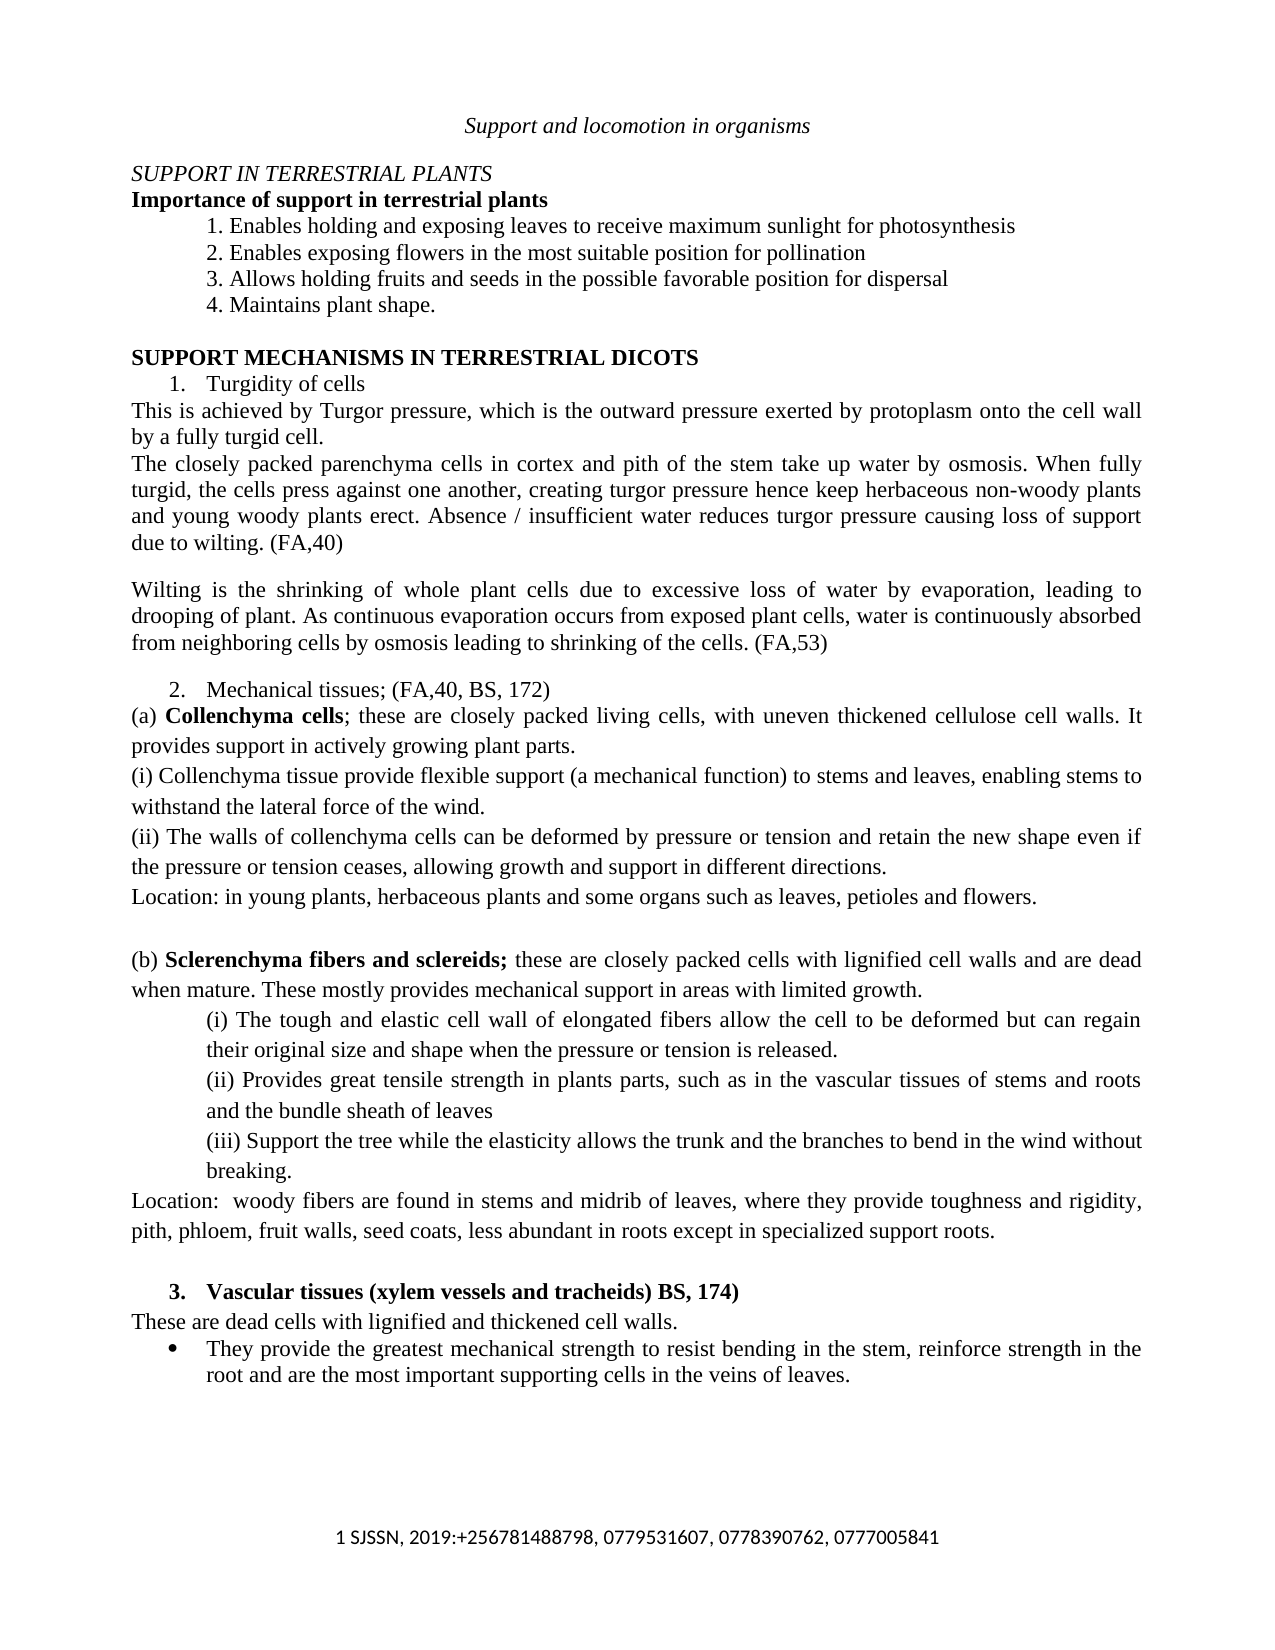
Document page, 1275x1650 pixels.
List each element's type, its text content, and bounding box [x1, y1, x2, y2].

text 3. Allows holding fruits and seeds in the possible favorable position for dispersal [206, 265, 1144, 291]
text (i) The tough and elastic cell wall of elongated fibers allow the cell to be deformed but can regain their original size and shape when the pressure or tension is released. [206, 1006, 1144, 1063]
list Vascular tissues (xylem vessels and tracheids) BS, 174) [169, 1278, 1144, 1304]
text This is achieved by Turgor pressure, which is the outward pressure exerted by protoplasm onto the cell wall by a fully turgid cell. [131, 397, 1144, 449]
text (iii) Support the tree while the elasticity allows the trunk and the branches to bend in the wind without breaking. [206, 1127, 1144, 1183]
list They provide the greatest mechanical strength to resist bending in the stem, reinforce strength in the root and are the most important supporting cells in the veins of leaves. [169, 1334, 1144, 1387]
list Turgidity of cells [169, 371, 1144, 397]
text (b) Sclerenchyma fibers and sclereids; these are closely packed cells with lignified cell walls and are dead when mature. These mostly provides mechanical support in areas with limited growth. [131, 946, 1144, 1002]
text The closely packed parenchyma cells in cortex and pith of the stem take up water by osmosis. When fully turgid, the cells press against one another, creating turgor pressure hence keep herbaceous non-woody plants and young woody plants erect. Absence / insufficient water reduces turgor pressure causing loss of support due to wilting. (FA,40) [131, 449, 1144, 555]
text (i) Collenchyma tissue provide flexible support (a mechanical function) to stems and leaves, enabling stems to withstand the lateral force of the wind. [131, 762, 1144, 819]
list Mechanical tissues; (FA,40, BS, 172) [169, 676, 1144, 702]
text These are dead cells with lignified and thickened cell walls. [131, 1308, 1144, 1334]
text Location: in young plants, herbaceous plants and some organs such as leaves, petioles and flowers. [131, 883, 1144, 910]
text (a) Collenchyma cells; these are closely packed living cells, with uneven thickened cellulose cell walls. It provides support in actively growing plant parts. [131, 702, 1144, 759]
text 1. Enables holding and exposing leaves to receive maximum sunlight for photosynthesis [206, 212, 1144, 239]
text Support and locomotion in organisms [131, 112, 1144, 139]
text 2. Enables exposing flowers in the most suitable position for pollination [206, 239, 1144, 265]
text (ii) The walls of collenchyma cells can be deformed by pressure or tension and retain the new shape even if the pressure or tension ceases, allowing growth and support in different directions. [131, 823, 1144, 879]
text (ii) Provides great tensile strength in plants parts, such as in the vascular tissues of stems and roots and the bundle sheath of leaves [206, 1067, 1144, 1123]
text 4. Maintains plant shape. [206, 291, 1144, 318]
text Wilting is the shrinking of whole plant cells due to excessive loss of water by evaporation, leading to drooping of plant. As continuous evaporation occurs from exposed plant cells, water is continuously absorbed from neighboring cells by osmosis leading to shrinking of the cells. (FA,53) [131, 576, 1144, 655]
text SUPPORT IN TERRESTRIAL PLANTS [131, 160, 1144, 186]
text Importance of support in terrestrial plants [131, 186, 1144, 212]
text SUPPORT MECHANISMS IN TERRESTRIAL DICOTS [131, 344, 1144, 371]
text Location: woody fibers are found in stems and midrib of leaves, where they provide toughness and rigidity, pith, phloem, fruit walls, seed coats, less abundant in roots except in specialized support roots. [131, 1187, 1144, 1244]
